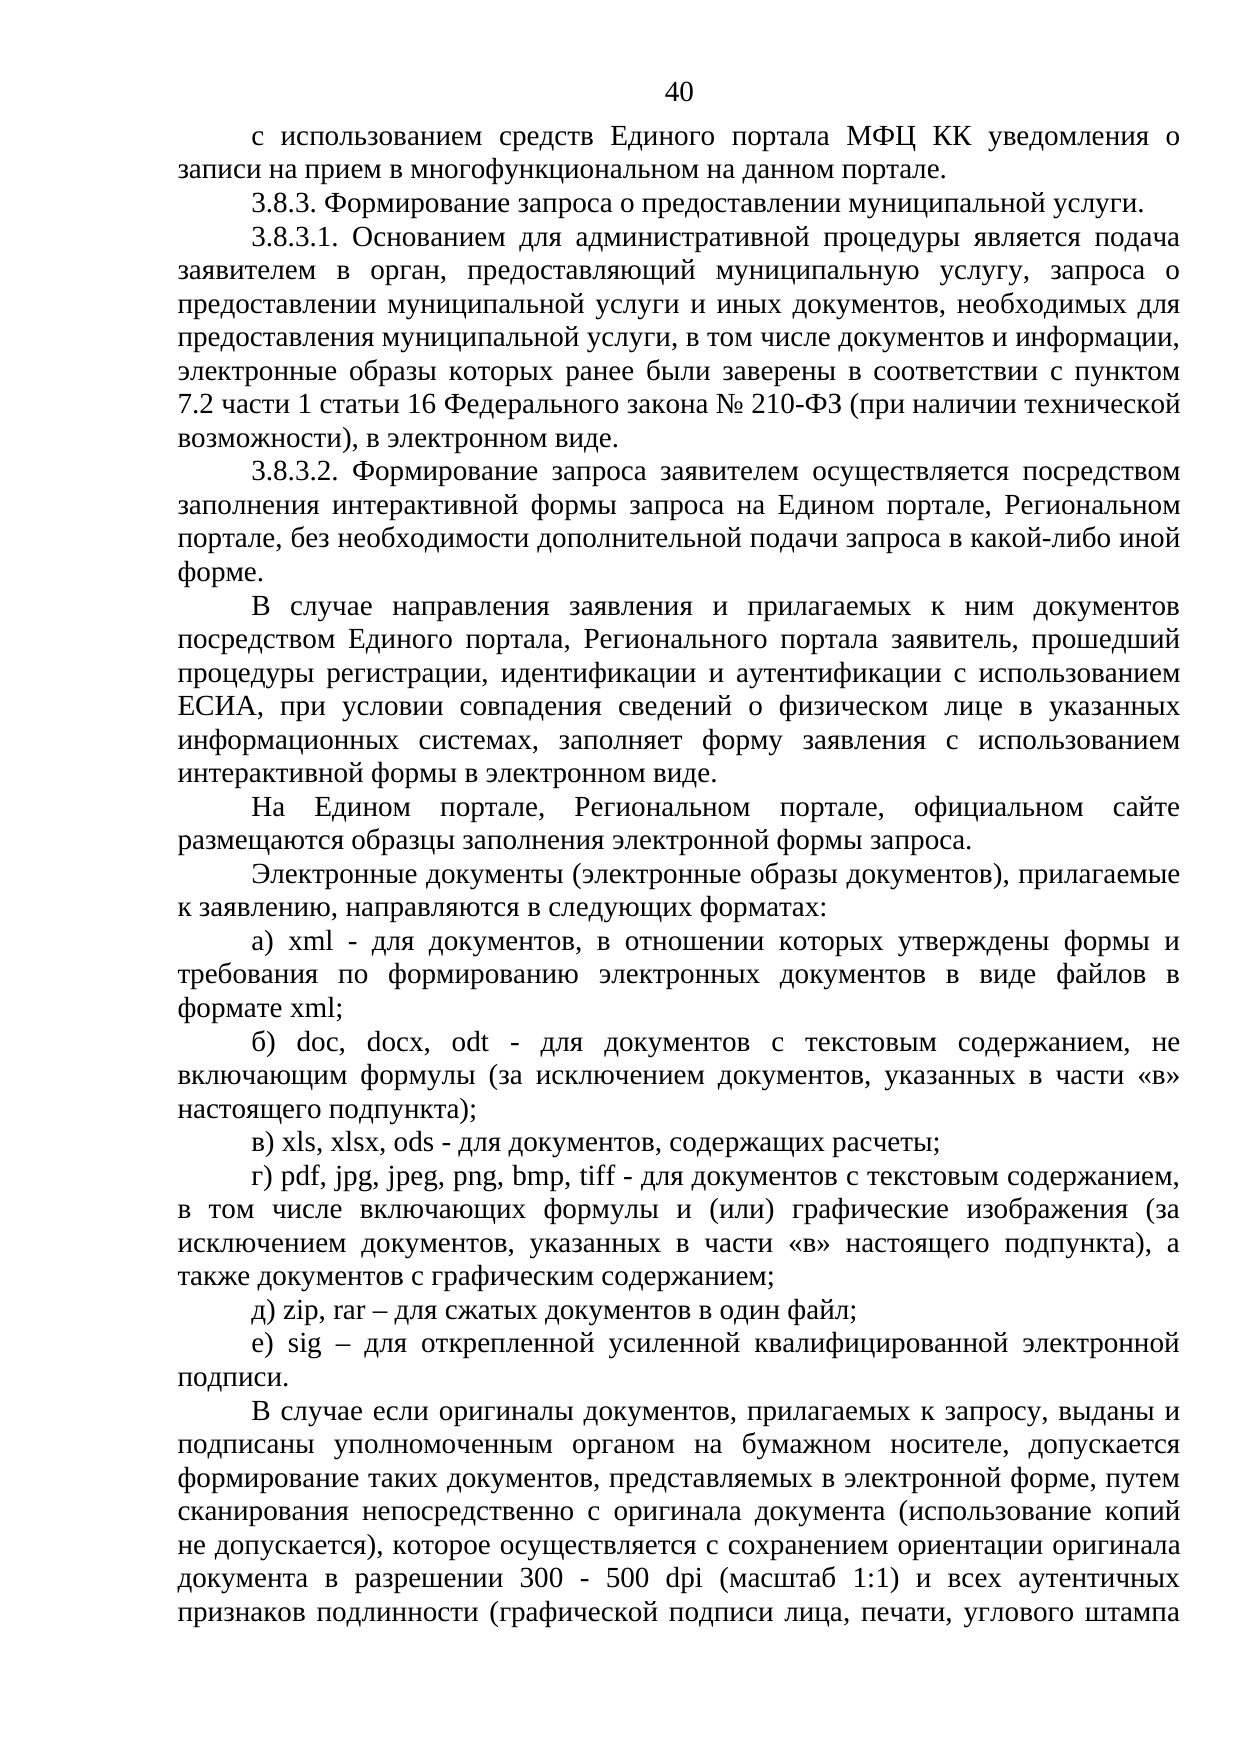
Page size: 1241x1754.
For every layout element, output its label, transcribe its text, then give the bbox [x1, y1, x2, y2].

text а) xml - для документов, в отношении которых утверждены формы и требования по формированию электронных документов в виде файлов в формате xml; [177, 923, 1181, 1024]
text г) pdf, jpg, jpeg, png, bmp, tiff - для документов с текстовым содержанием, в том числе включающих формулы и (или) графические изображения (за исключением документов, указанных в части «в» настоящего подпункта), а также документов с графическим содержанием; [177, 1158, 1181, 1292]
text в) xls, xlsx, ods - для документов, содержащих расчеты; [177, 1124, 1181, 1158]
text е) sig – для открепленной усиленной квалифицированной электронной подписи. [177, 1326, 1181, 1393]
text В случае направления заявления и прилагаемых к ним документов посредством Единого портала, Регионального портала заявитель, прошедший процедуры регистрации, идентификации и аутентификации с использованием ЕСИА, при условии совпадения сведений о физическом лице в указанных информационных системах, заполняет форму заявления с использованием интерактивной формы в электронном виде. [177, 588, 1181, 789]
text 3.8.3.2. Формирование запроса заявителем осуществляется посредством заполнения интерактивной формы запроса на Едином портале, Региональном портале, без необходимости дополнительной подачи запроса в какой-либо иной форме. [177, 453, 1181, 588]
text 3.8.3.1. Основанием для административной процедуры является подача заявителем в орган, предоставляющий муниципальную услугу, запроса о предоставлении муниципальной услуги и иных документов, необходимых для предоставления муниципальной услуги, в том числе документов и информации, электронные образы которых ранее были заверены в соответствии с пунктом 7.2 части 1 статьи 16 Федерального закона № 210-ФЗ (при наличии технической возможности), в электронном виде. [177, 219, 1181, 453]
text На Едином портале, Региональном портале, официальном сайте размещаются образцы заполнения электронной формы запроса. [177, 789, 1181, 856]
text д) zip, rar – для сжатых документов в один файл; [177, 1292, 1181, 1326]
text 3.8.3. Формирование запроса о предоставлении муниципальной услуги. [177, 185, 1181, 219]
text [177, 1393, 1181, 1627]
text б) doc, docx, odt - для документов с текстовым содержанием, не включающим формулы (за исключением документов, указанных в части «в» настоящего подпункта); [177, 1024, 1181, 1124]
text Электронные документы (электронные образы документов), прилагаемые к заявлению, направляются в следующих форматах: [177, 856, 1181, 923]
text с использованием средств Единого портала МФЦ КК уведомления о записи на прием в многофункциональном на данном портале. [177, 118, 1181, 185]
